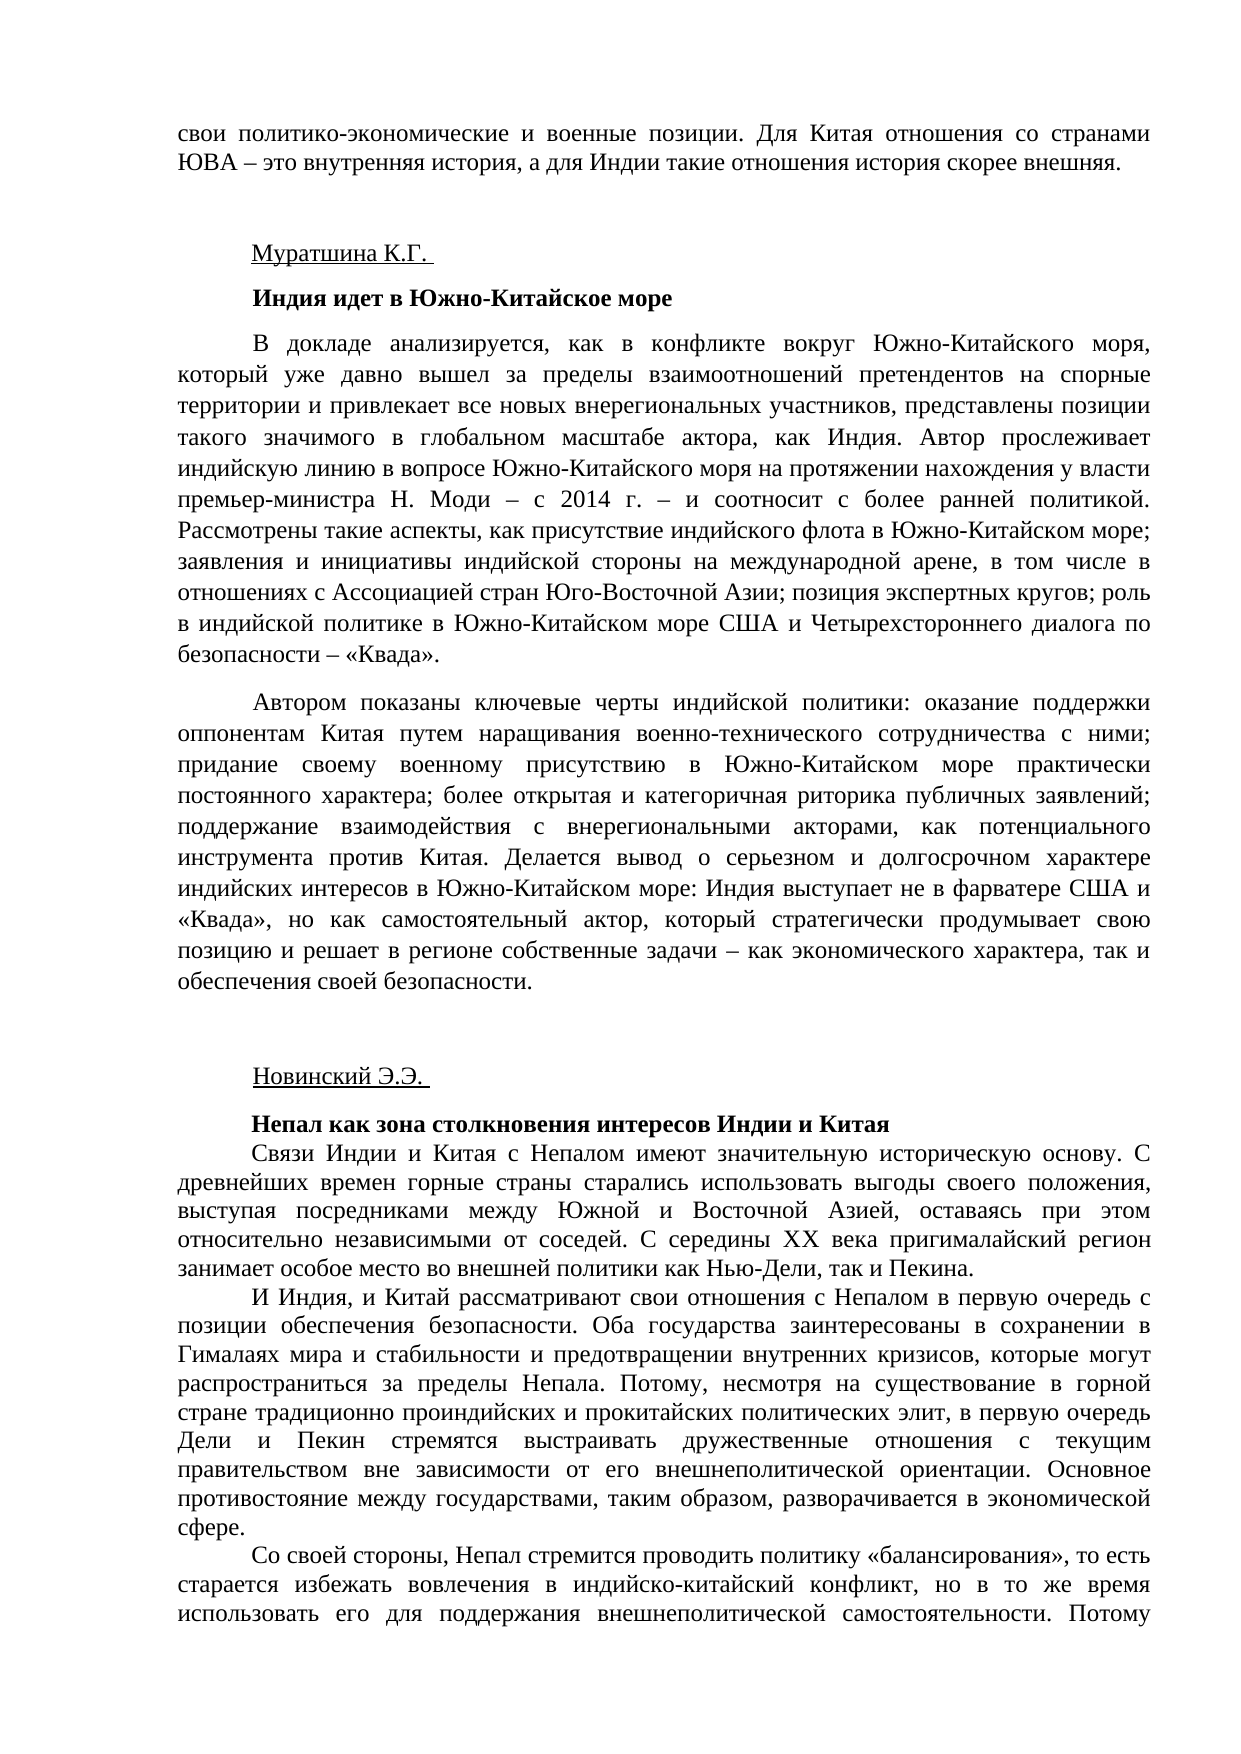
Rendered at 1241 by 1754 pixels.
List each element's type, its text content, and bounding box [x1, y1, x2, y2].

text Новинский Э.Э. [177, 1061, 1152, 1090]
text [177, 1540, 1152, 1627]
text И Индия, и Китай рассматривают свои отношения с Непалом в первую очередь с позиции обеспечения безопасности. Оба государства заинтересованы в сохранении в Гималаях мира и стабильности и предотвращении внутренних кризисов, которые могут распространиться за пределы Непала. Потому, несмотря на существование в горной стране традиционно проиндийских и прокитайских политических элит, в первую очередь Дели и Пекин стремятся выстраивать дружественные отношения с текущим правительством вне зависимости от его внешнеполитической ориентации. Основное противостояние между государствами, таким образом, разворачивается в экономической сфере. [177, 1282, 1152, 1540]
text Непал как зона столкновения интересов Индии и Китая [177, 1109, 1152, 1138]
text В докладе анализируется, как в конфликте вокруг Южно-Китайского моря, который уже давно вышел за пределы взаимоотношений претендентов на спорные территории и привлекает все новых внерегиональных участников, представлены позиции такого значимого в глобальном масштабе актора, как Индия. Автор прослеживает индийскую линию в вопросе Южно-Китайского моря на протяжении нахождения у власти премьер-министра Н. Моди – с . – и соотносит с более ранней политикой. Рассмотрены такие аспекты, как присутствие индийского флота в Южно-Китайском море; заявления и инициативы индийской стороны на международной арене, в том числе в отношениях с Ассоциацией стран Юго-Восточной Азии; позиция экспертных кругов; роль в индийской политике в Южно-Китайском море США и Четырехстороннего диалога по безопасности – «Квада». [177, 328, 1152, 668]
text Муратшина К.Г. [177, 238, 1152, 266]
text Связи Индии и Китая с Непалом имеют значительную историческую основу. С древнейших времен горные страны старались использовать выгоды своего положения, выступая посредниками между Южной и Восточной Азией, оставаясь при этом относительно независимыми от соседей. С середины XX века пригималайский регион занимает особое место во внешней политики как Нью-Дели, так и Пекина. [177, 1138, 1152, 1282]
text Индия идет в Южно-Китайское море [177, 283, 1152, 312]
text Автором показаны ключевые черты индийской политики: оказание поддержки оппонентам Китая путем наращивания военно-технического сотрудничества с ними; придание своему военному присутствию в Южно-Китайском море практически постоянного характера; более открытая и категоричная риторика публичных заявлений; поддержание взаимодействия с внерегиональными акторами, как потенциального инструмента против Китая. Делается вывод о серьезном и долгосрочном характере индийских интересов в Южно-Китайском море: Индия выступает не в фарватере США и «Квада», но как самостоятельный актор, который стратегически продумывает свою позицию и решает в регионе собственные задачи – как экономического характера, так и обеспечения своей безопасности. [177, 687, 1152, 995]
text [177, 118, 1152, 176]
